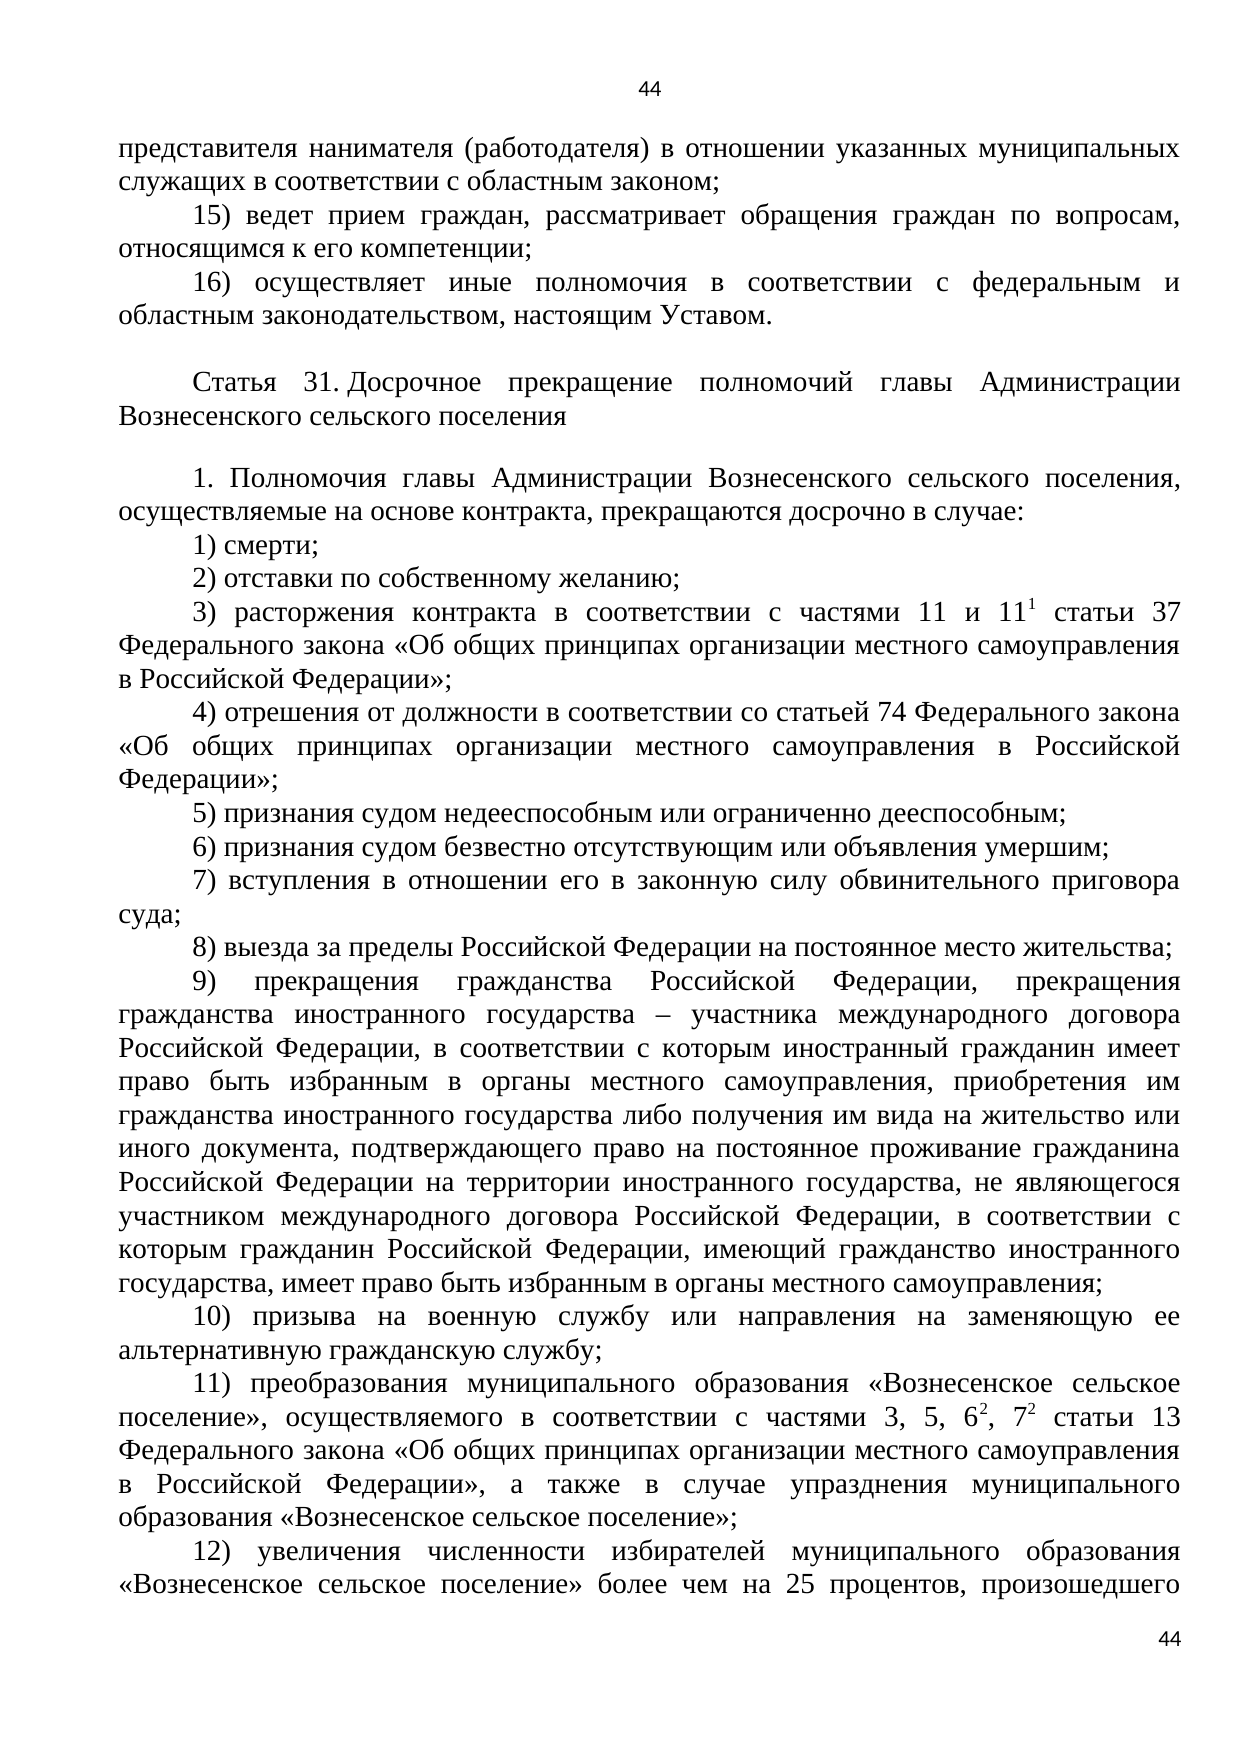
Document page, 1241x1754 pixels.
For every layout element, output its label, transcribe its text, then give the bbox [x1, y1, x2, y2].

text Статья 31. Досрочное прекращение полномочий главы Администрации Вознесенского сельского поселения [118, 364, 1181, 432]
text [118, 1533, 1181, 1600]
text 8) выезда за пределы Российской Федерации на постоянное место жительства; [118, 929, 1181, 963]
text 4) отрешения от должности в соответствии со статьей 74 Федерального закона «Об общих принципах организации местного самоуправления в Российской Федерации»; [118, 694, 1181, 795]
text 1) смерти; [118, 527, 1181, 560]
text 7) вступления в отношении его в законную силу обвинительного приговора суда; [118, 862, 1181, 929]
text 2) отставки по собственному желанию; [118, 560, 1181, 594]
text 11) преобразования муниципального образования «Вознесенское сельское поселение», осуществляемого в соответствии с частями 3, 5, 62, 72 статьи 13 Федерального закона «Об общих принципах организации местного самоуправления в Российской Федерации», а также в случае упразднения муниципального образования «Вознесенское сельское поселение»; [118, 1365, 1181, 1533]
text 16) осуществляет иные полномочия в соответствии с федеральным и областным законодательством, настоящим Уставом. [118, 264, 1181, 331]
text 10) призыва на военную службу или направления на заменяющую ее альтернативную гражданскую службу; [118, 1298, 1181, 1365]
text 15) ведет прием граждан, рассматривает обращения граждан по вопросам, относящимся к его компетенции; [118, 197, 1181, 264]
text 1. Полномочия главы Администрации Вознесенского сельского поселения, осуществляемые на основе контракта, прекращаются досрочно в случае: [118, 460, 1181, 527]
text 6) признания судом безвестно отсутствующим или объявления умершим; [118, 829, 1181, 862]
text 3) расторжения контракта в соответствии с частями 11 и 111 статьи 37 Федерального закона «Об общих принципах организации местного самоуправления в Российской Федерации»; [118, 594, 1181, 694]
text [118, 130, 1181, 197]
text 5) признания судом недееспособным или ограниченно дееспособным; [118, 795, 1181, 829]
text 9) прекращения гражданства Российской Федерации, прекращения гражданства иностранного государства – участника международного договора Российской Федерации, в соответствии с которым иностранный гражданин имеет право быть избранным в органы местного самоуправления, приобретения им гражданства иностранного государства либо получения им вида на жительство или иного документа, подтверждающего право на постоянное проживание гражданина Российской Федерации на территории иностранного государства, не являющегося участником международного договора Российской Федерации, в соответствии с которым гражданин Российской Федерации, имеющий гражданство иностранного государства, имеет право быть избранным в органы местного самоуправления; [118, 963, 1181, 1298]
